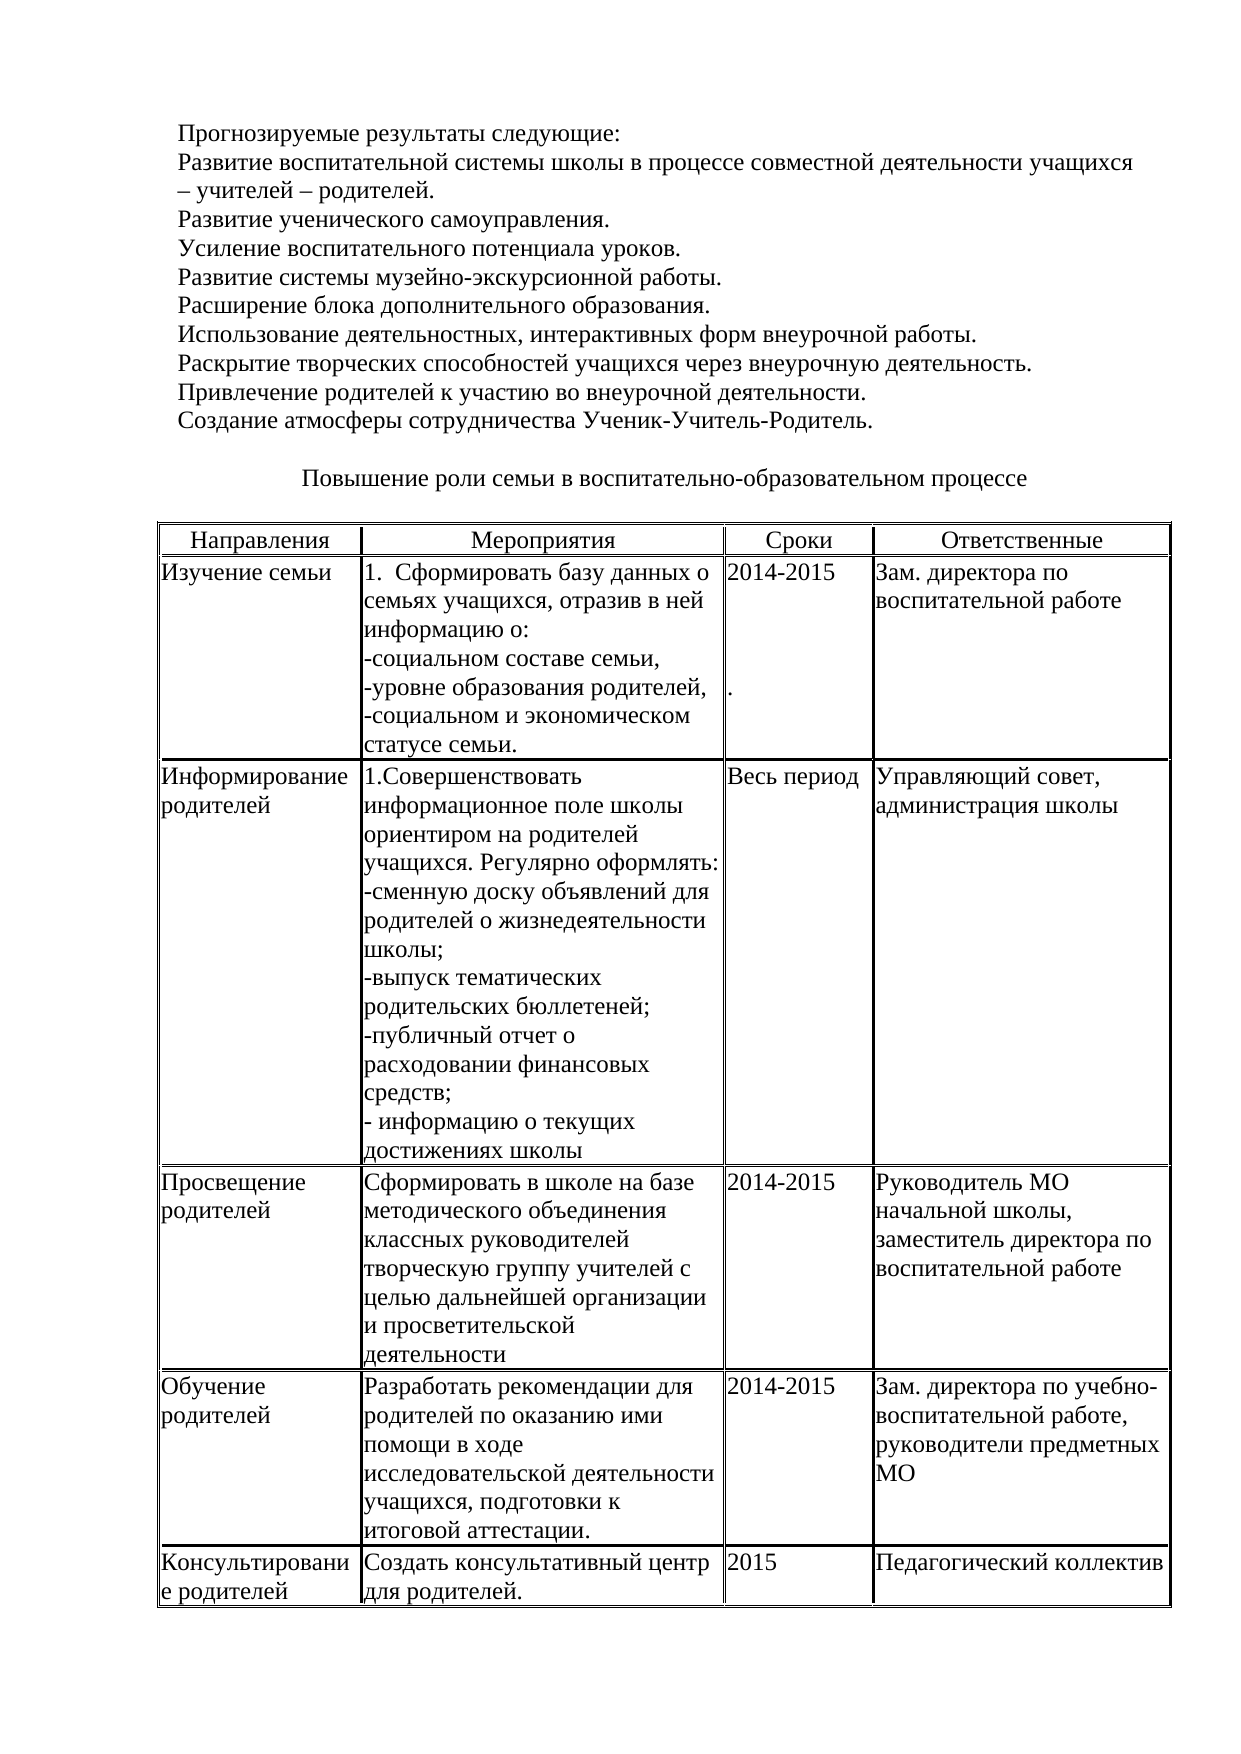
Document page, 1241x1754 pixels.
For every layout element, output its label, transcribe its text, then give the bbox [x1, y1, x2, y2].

table_cell Создать консультативный центр для родителей. [363, 1547, 724, 1604]
table_cell Разработать рекомендации для родителей по оказанию ими помощи в ходе исследовательской деятельности учащихся, подготовки к итоговой аттестации. [363, 1372, 723, 1544]
table_cell Информирование родителей [158, 758, 360, 1164]
table_cell Изучение семьи [160, 554, 360, 758]
table_cell Просвещение родителей [158, 1164, 361, 1368]
table_header Ответственные [873, 525, 1169, 553]
table_cell Управляющий совет, администрация школы [875, 758, 1171, 1164]
table_header Направления [160, 525, 361, 553]
table_cell Обучение родителей [160, 1368, 360, 1544]
table_cell Руководитель МО начальной школы, заместитель директора по воспитательной работе [873, 1164, 1171, 1368]
table_cell Зам. директора по воспитательной работе [875, 554, 1170, 758]
table_cell Сформировать в школе на базе методического объединения классных руководителей творческую группу учителей с целью дальнейшей организации и просветительской деятельности [363, 1167, 723, 1368]
table_cell 1. Сформировать базу данных о семьях учащихся, отразив в ней информацию о: -социальном составе семьи, -уровне образования родителей, -социальном и экономическом статусе семьи. [363, 557, 723, 758]
table_cell 2014-2015 [726, 1372, 872, 1544]
table_cell Весь период [726, 761, 872, 1164]
table_header Мероприятия [361, 525, 724, 553]
table_cell Педагогический коллектив [873, 1544, 1169, 1604]
table_cell 2015 [725, 1547, 873, 1604]
table_cell 2014-2015 . [726, 557, 872, 758]
text Прогнозируемые результаты следующие: Развитие воспитательной системы школы в процессе совместной деятельности учащихся – учителей – родителей. Развитие ученического самоуправления. Усиление воспитательного потенциала уроков. Развитие системы музейно-экскурсионной работы. Расширение блока дополнительного образования. Использование деятельностных, интерактивных форм внеурочной работы. Раскрытие творческих способностей учащихся через внеурочную деятельность. Привлечение родителей к участию во внеурочной деятельности. Создание атмосферы сотрудничества Ученик-Учитель-Родитель. [177, 118, 1152, 434]
table_cell Консультирование родителей [160, 1544, 361, 1604]
table_cell 1.Совершенствовать информационное поле школы ориентиром на родителей учащихся. Регулярно оформлять: -сменную доску объявлений для родителей о жизнедеятельности школы; -выпуск тематических родительских бюллетеней; -публичный отчет о расходовании финансовых средств; - информацию о текущих достижениях школы [363, 761, 723, 1164]
text Повышение роли семьи в воспитательно-образовательном процессе [177, 463, 1152, 492]
table_cell Зам. директора по учебно-воспитательной работе, руководители предметных МО [875, 1368, 1170, 1544]
table_header Сроки [725, 523, 873, 553]
table_cell 2014-2015 [726, 1167, 872, 1368]
